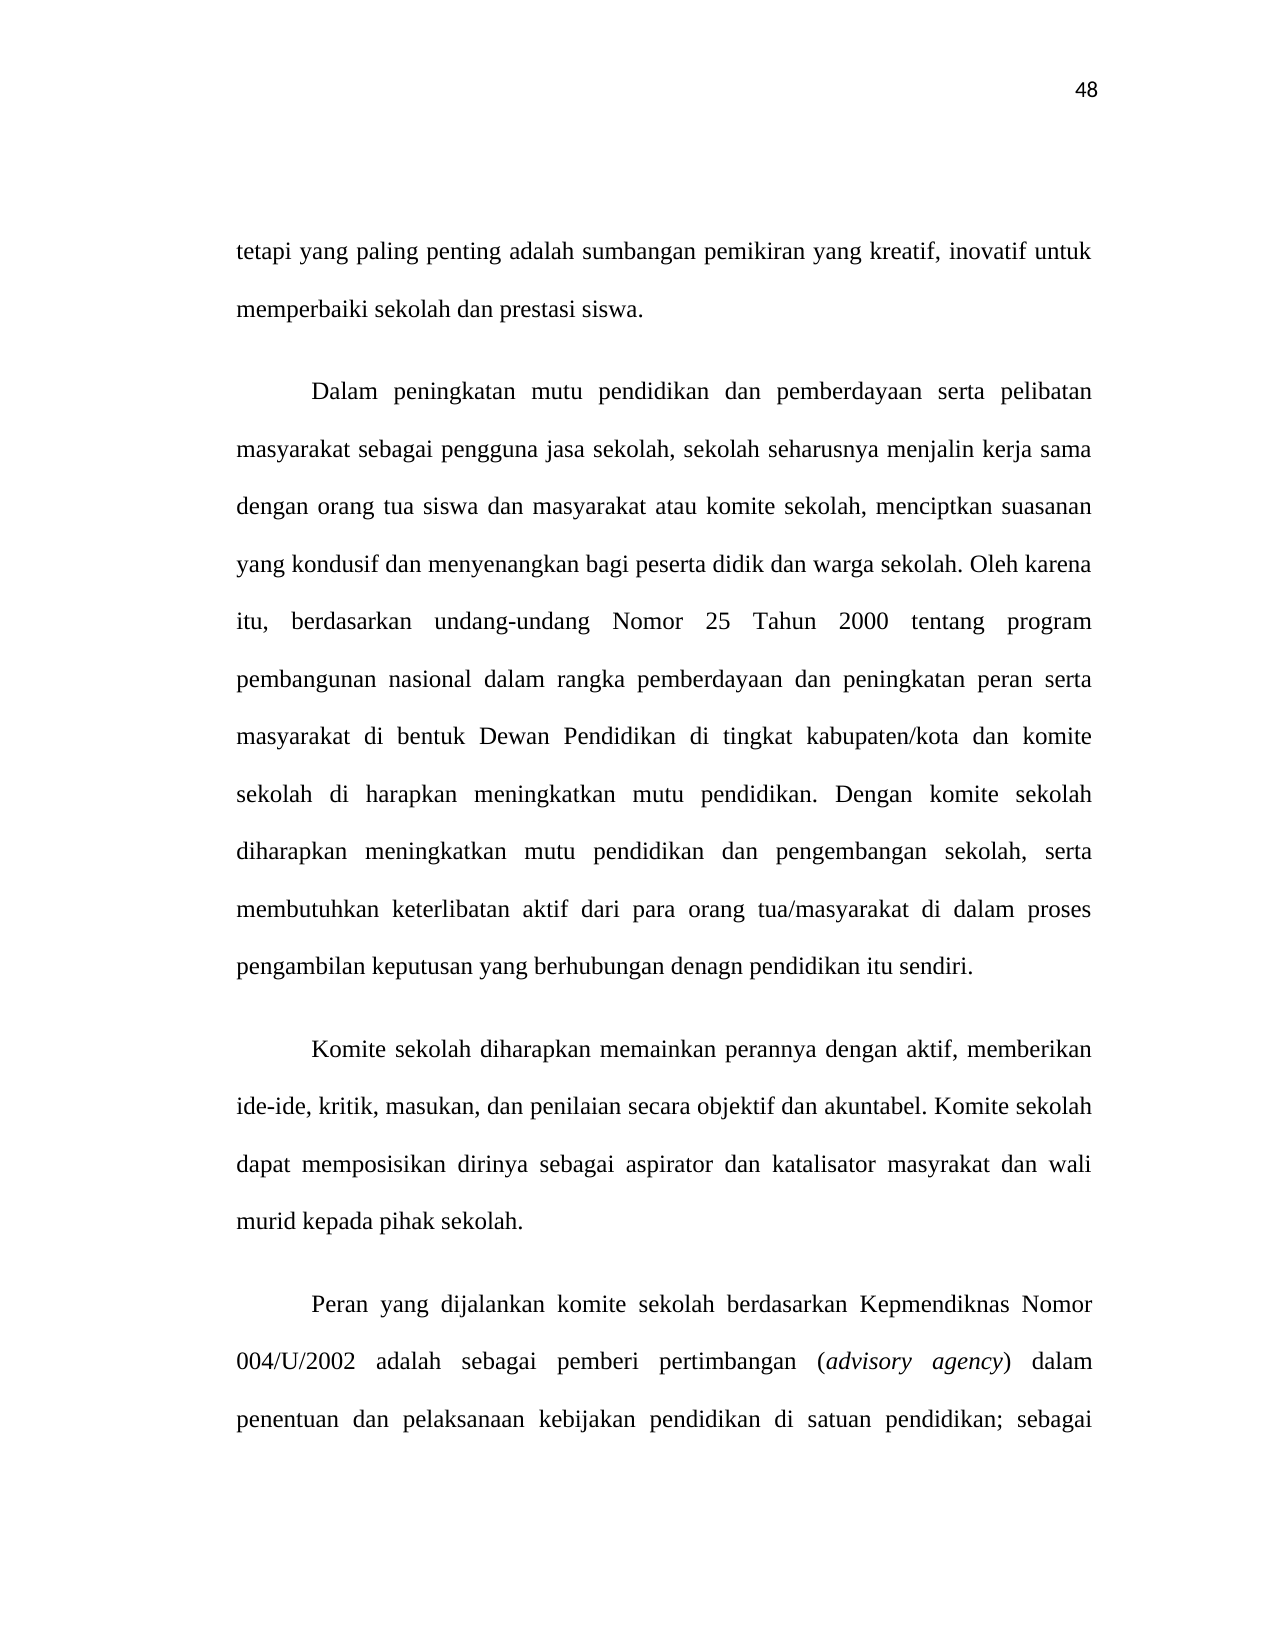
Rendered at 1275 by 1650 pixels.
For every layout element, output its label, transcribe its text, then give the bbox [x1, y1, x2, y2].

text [236, 236, 1093, 322]
text Dalam peningkatan mutu pendidikan dan pemberdayaan serta pelibatan masyarakat sebagai pengguna jasa sekolah, sekolah seharusnya menjalin kerja sama dengan orang tua siswa dan masyarakat atau komite sekolah, menciptkan suasanan yang kondusif dan menyenangkan bagi peserta didik dan warga sekolah. Oleh karena itu, berdasarkan undang-undang Nomor 25 Tahun 2000 tentang program pembangunan nasional dalam rangka pemberdayaan dan peningkatan peran serta masyarakat di bentuk Dewan Pendidikan di tingkat kabupaten/kota dan komite sekolah di harapkan meningkatkan mutu pendidikan. Dengan komite sekolah diharapkan meningkatkan mutu pendidikan dan pengembangan sekolah, serta membutuhkan keterlibatan aktif dari para orang tua/masyarakat di dalam proses pengambilan keputusan yang berhubungan denagn pendidikan itu sendiri. [236, 376, 1093, 980]
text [236, 1289, 1093, 1432]
text Komite sekolah diharapkan memainkan perannya dengan aktif, memberikan ide-ide, kritik, masukan, dan penilaian secara objektif dan akuntabel. Komite sekolah dapat memposisikan dirinya sebagai aspirator dan katalisator masyrakat dan wali murid kepada pihak sekolah. [236, 1034, 1093, 1235]
